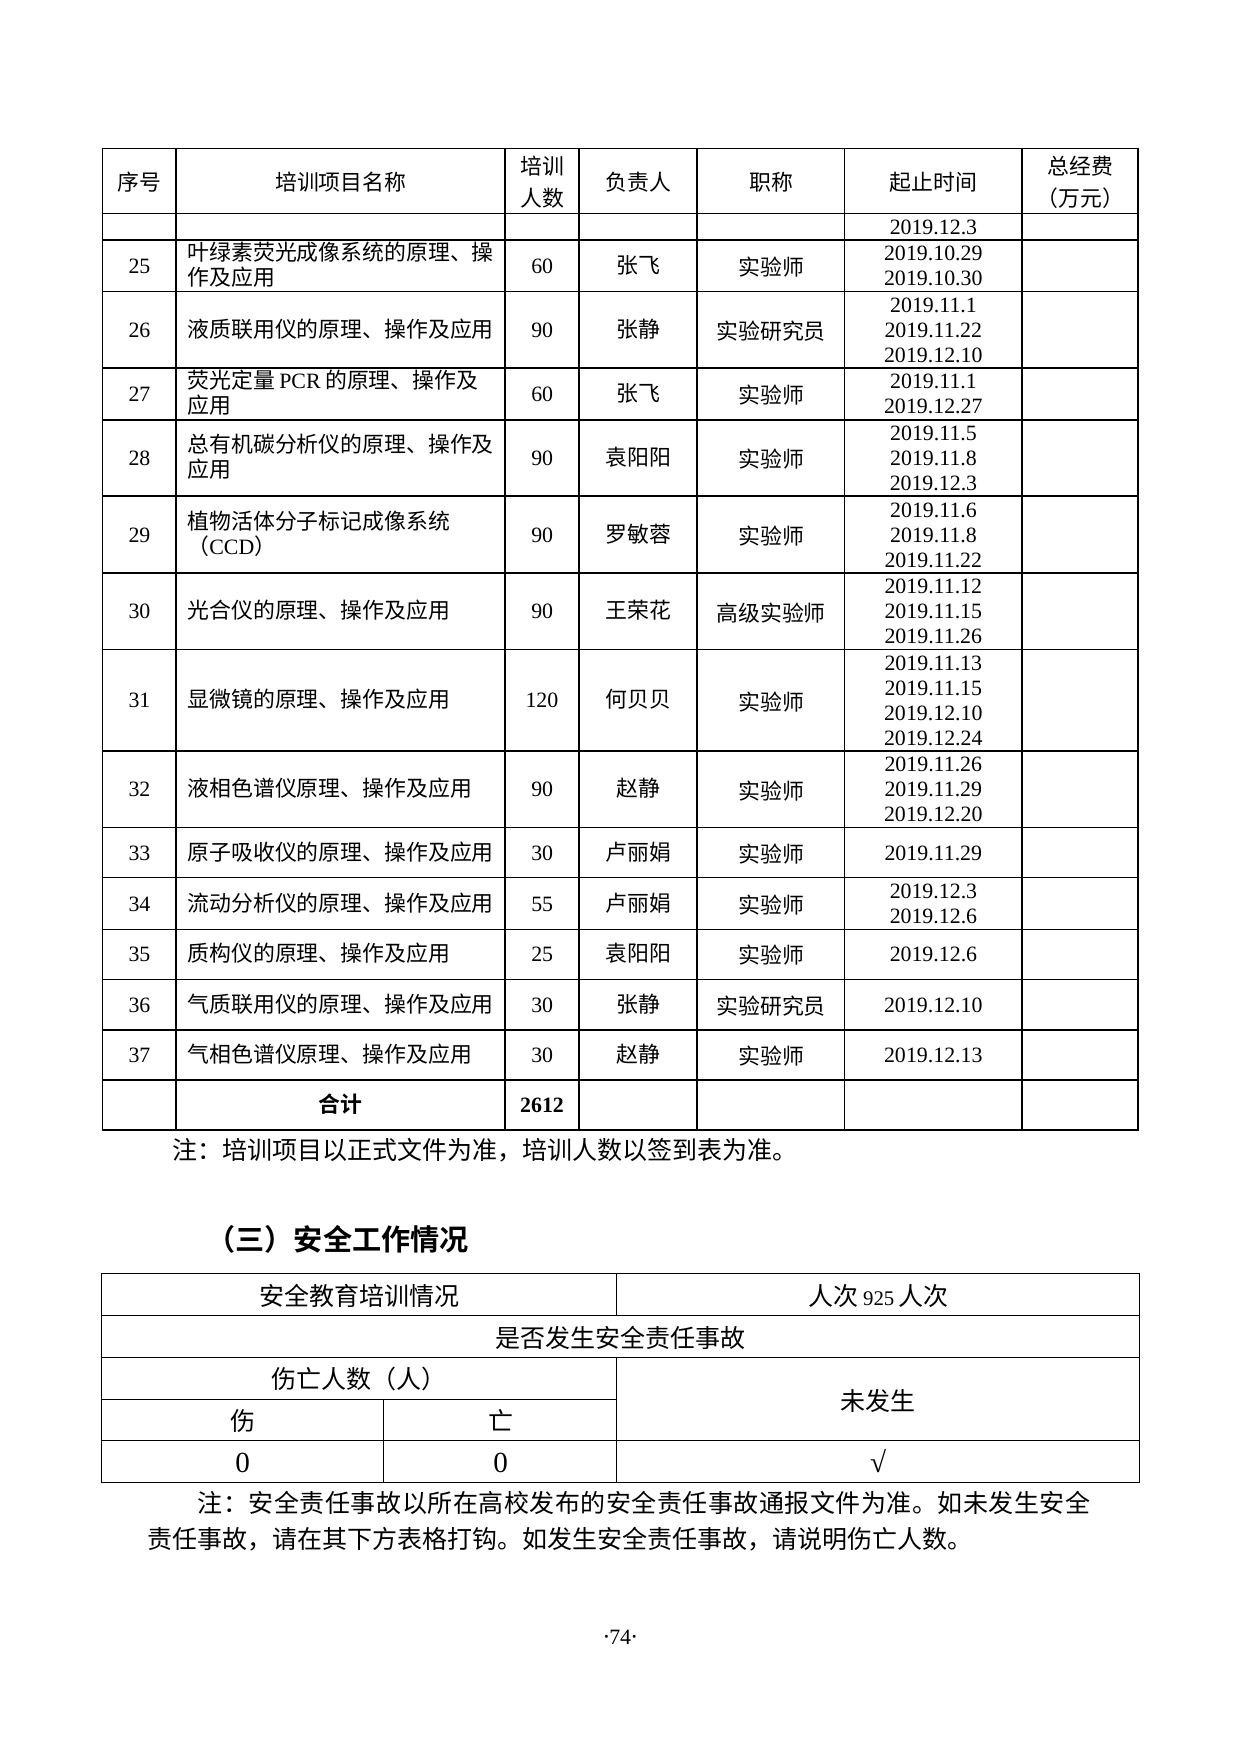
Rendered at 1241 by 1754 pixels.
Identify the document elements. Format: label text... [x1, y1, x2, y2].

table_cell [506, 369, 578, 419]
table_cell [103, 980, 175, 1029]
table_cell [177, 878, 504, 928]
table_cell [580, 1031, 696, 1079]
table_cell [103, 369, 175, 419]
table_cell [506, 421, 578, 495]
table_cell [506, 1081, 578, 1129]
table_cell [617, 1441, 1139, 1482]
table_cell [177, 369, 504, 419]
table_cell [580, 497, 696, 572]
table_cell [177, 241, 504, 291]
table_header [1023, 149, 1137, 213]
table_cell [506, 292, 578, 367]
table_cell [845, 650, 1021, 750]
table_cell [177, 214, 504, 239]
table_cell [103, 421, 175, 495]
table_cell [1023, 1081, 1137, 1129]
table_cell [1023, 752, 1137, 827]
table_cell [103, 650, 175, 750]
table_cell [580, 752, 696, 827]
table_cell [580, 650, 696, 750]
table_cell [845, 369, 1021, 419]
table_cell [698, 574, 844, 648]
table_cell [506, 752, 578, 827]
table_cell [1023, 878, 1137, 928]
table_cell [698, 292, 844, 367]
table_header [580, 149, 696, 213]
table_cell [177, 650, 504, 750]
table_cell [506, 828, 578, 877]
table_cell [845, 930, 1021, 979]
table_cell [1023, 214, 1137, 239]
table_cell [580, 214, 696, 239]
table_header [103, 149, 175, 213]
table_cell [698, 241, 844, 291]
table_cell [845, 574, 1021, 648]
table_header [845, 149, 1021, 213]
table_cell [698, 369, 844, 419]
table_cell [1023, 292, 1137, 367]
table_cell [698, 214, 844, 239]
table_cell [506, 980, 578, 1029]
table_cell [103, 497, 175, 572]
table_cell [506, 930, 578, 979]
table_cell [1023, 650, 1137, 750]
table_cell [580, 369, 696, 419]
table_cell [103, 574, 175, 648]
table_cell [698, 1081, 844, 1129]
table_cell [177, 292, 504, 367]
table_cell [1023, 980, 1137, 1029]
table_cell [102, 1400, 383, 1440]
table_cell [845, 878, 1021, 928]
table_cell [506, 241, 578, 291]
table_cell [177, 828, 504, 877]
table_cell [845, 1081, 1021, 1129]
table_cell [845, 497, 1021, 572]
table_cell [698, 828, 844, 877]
subtitle （三）安全工作情况 [148, 1208, 1092, 1260]
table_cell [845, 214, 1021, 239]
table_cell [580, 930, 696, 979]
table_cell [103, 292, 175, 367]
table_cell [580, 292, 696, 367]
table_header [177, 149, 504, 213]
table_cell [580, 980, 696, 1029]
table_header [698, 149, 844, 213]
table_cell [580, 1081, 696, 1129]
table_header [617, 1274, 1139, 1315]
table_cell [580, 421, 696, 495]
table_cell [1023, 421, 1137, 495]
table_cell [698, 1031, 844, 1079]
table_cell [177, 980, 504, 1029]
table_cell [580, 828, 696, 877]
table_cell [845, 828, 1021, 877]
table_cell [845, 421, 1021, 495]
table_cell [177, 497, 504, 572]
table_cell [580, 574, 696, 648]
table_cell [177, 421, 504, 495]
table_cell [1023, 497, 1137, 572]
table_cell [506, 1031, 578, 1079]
text 注：安全责任事故以所在高校发布的安全责任事故通报文件为准。如未发生安全责任事故，请在其下方表格打钩。如发生安全责任事故，请说明伤亡人数。 [148, 1483, 1092, 1556]
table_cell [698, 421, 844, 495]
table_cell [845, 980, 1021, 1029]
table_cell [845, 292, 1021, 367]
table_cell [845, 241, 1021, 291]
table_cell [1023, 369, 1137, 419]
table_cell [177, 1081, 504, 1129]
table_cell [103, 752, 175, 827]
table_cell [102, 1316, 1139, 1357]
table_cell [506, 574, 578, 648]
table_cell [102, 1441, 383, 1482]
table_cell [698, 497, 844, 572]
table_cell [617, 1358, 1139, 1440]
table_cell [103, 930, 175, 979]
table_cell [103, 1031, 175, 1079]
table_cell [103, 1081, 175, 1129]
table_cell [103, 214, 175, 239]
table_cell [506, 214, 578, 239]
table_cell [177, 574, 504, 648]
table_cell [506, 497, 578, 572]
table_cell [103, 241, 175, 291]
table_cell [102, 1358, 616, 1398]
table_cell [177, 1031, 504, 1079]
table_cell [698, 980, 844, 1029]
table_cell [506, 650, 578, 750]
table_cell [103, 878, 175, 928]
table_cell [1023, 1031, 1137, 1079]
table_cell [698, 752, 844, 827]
text 注：培训项目以正式文件为准，培训人数以签到表为准。 [148, 1131, 1092, 1167]
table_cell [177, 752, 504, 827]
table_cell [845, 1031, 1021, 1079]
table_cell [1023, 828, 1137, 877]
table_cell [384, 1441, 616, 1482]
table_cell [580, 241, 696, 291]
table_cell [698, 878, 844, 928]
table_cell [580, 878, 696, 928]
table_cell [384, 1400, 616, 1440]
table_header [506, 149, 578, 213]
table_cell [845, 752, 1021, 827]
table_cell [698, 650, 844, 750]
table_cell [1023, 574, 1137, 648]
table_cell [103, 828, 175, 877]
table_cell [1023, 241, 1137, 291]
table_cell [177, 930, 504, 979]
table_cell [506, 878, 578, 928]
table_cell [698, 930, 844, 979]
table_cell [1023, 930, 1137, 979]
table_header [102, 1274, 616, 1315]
